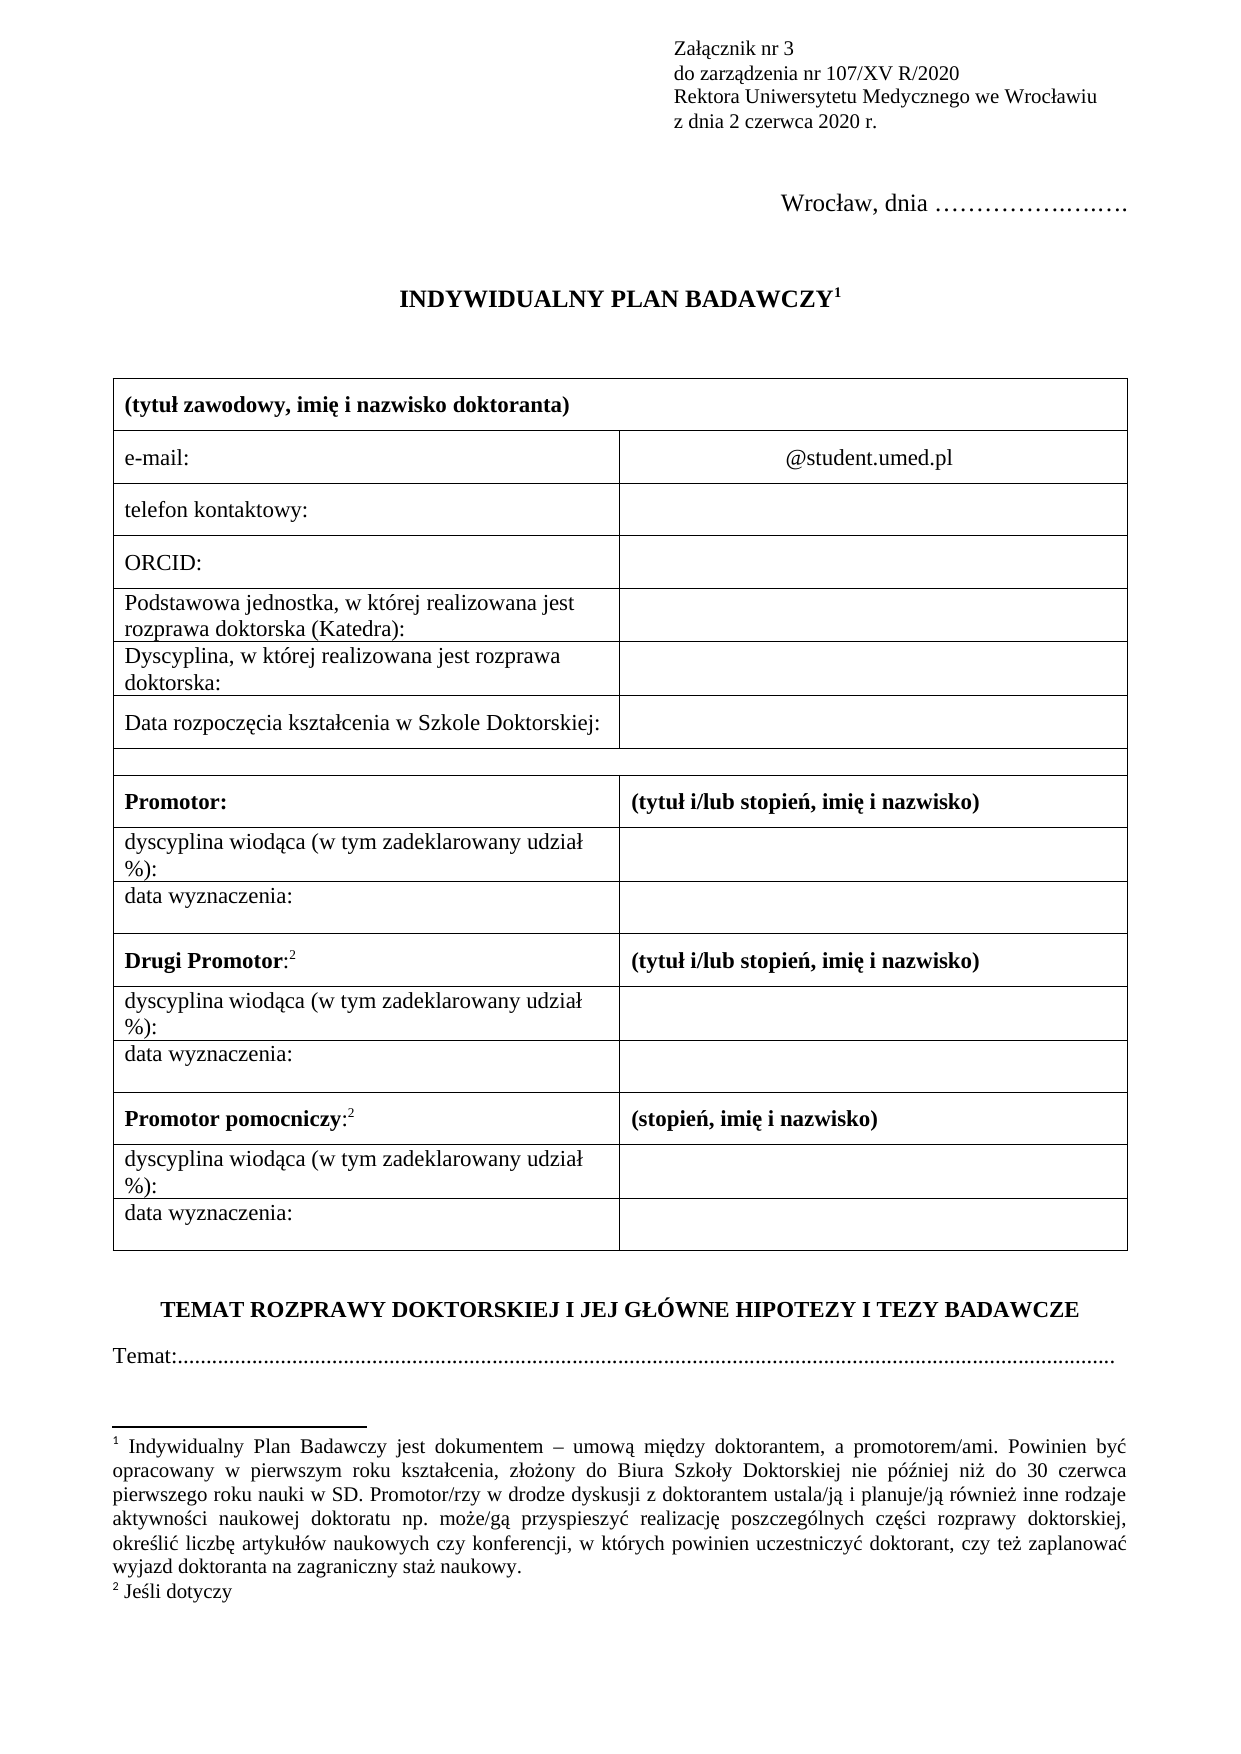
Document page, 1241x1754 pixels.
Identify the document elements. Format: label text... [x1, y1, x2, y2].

table_cell data wyznaczenia: [114, 882, 619, 933]
table_cell [114, 749, 1127, 775]
table_cell [620, 536, 1127, 587]
table_cell ORCID: [114, 536, 619, 587]
table_cell [620, 1041, 1127, 1092]
table_cell [620, 642, 1127, 695]
text INDYWIDUALNY PLAN BADAWCZY [112, 284, 1128, 313]
text Wrocław, dnia …………….….…. [112, 188, 1128, 217]
table_cell dyscyplina wiodąca (w tym zadeklarowany udział %): [114, 828, 619, 881]
text TEMAT ROZPRAWY DOKTORSKIEJ I JEJ GŁÓWNE HIPOTEZY I TEZY BADAWCZE [112, 1297, 1128, 1323]
table_cell [620, 484, 1127, 535]
table_cell Promotor: [114, 776, 619, 827]
table_cell Drugi Promotor: [114, 934, 619, 986]
table_header (tytuł zawodowy, imię i nazwisko doktoranta) [114, 379, 1127, 430]
table_cell e-mail: [114, 431, 619, 483]
table_cell @student.umed.pl [620, 431, 1127, 483]
table_cell [620, 1199, 1127, 1250]
table_cell Dyscyplina, w której realizowana jest rozprawa doktorska: [114, 642, 619, 695]
table_cell [620, 828, 1127, 881]
table_cell [620, 696, 1127, 747]
table_cell data wyznaczenia: [114, 1041, 619, 1092]
table_cell Podstawowa jednostka, w której realizowana jest rozprawa doktorska (Katedra): [114, 589, 619, 641]
table_cell Promotor pomocniczy:2 [114, 1093, 619, 1144]
table_cell (tytuł i/lub stopień, imię i nazwisko) [620, 776, 1127, 827]
table_cell telefon kontaktowy: [114, 484, 619, 535]
table_cell dyscyplina wiodąca (w tym zadeklarowany udział %): [114, 1145, 619, 1198]
table_cell data wyznaczenia: [114, 1199, 619, 1250]
table_cell dyscyplina wiodąca (w tym zadeklarowany udział %): [114, 987, 619, 1039]
table_cell (tytuł i/lub stopień, imię i nazwisko) [620, 934, 1127, 986]
table_cell (stopień, imię i nazwisko) [620, 1093, 1127, 1144]
table_cell [620, 987, 1127, 1039]
table_cell [620, 882, 1127, 933]
table_cell Data rozpoczęcia kształcenia w Szkole Doktorskiej: [114, 696, 619, 747]
table_cell [620, 589, 1127, 641]
table_cell [620, 1145, 1127, 1198]
text Temat:.................................................................................................................................................................... [112, 1342, 1128, 1368]
